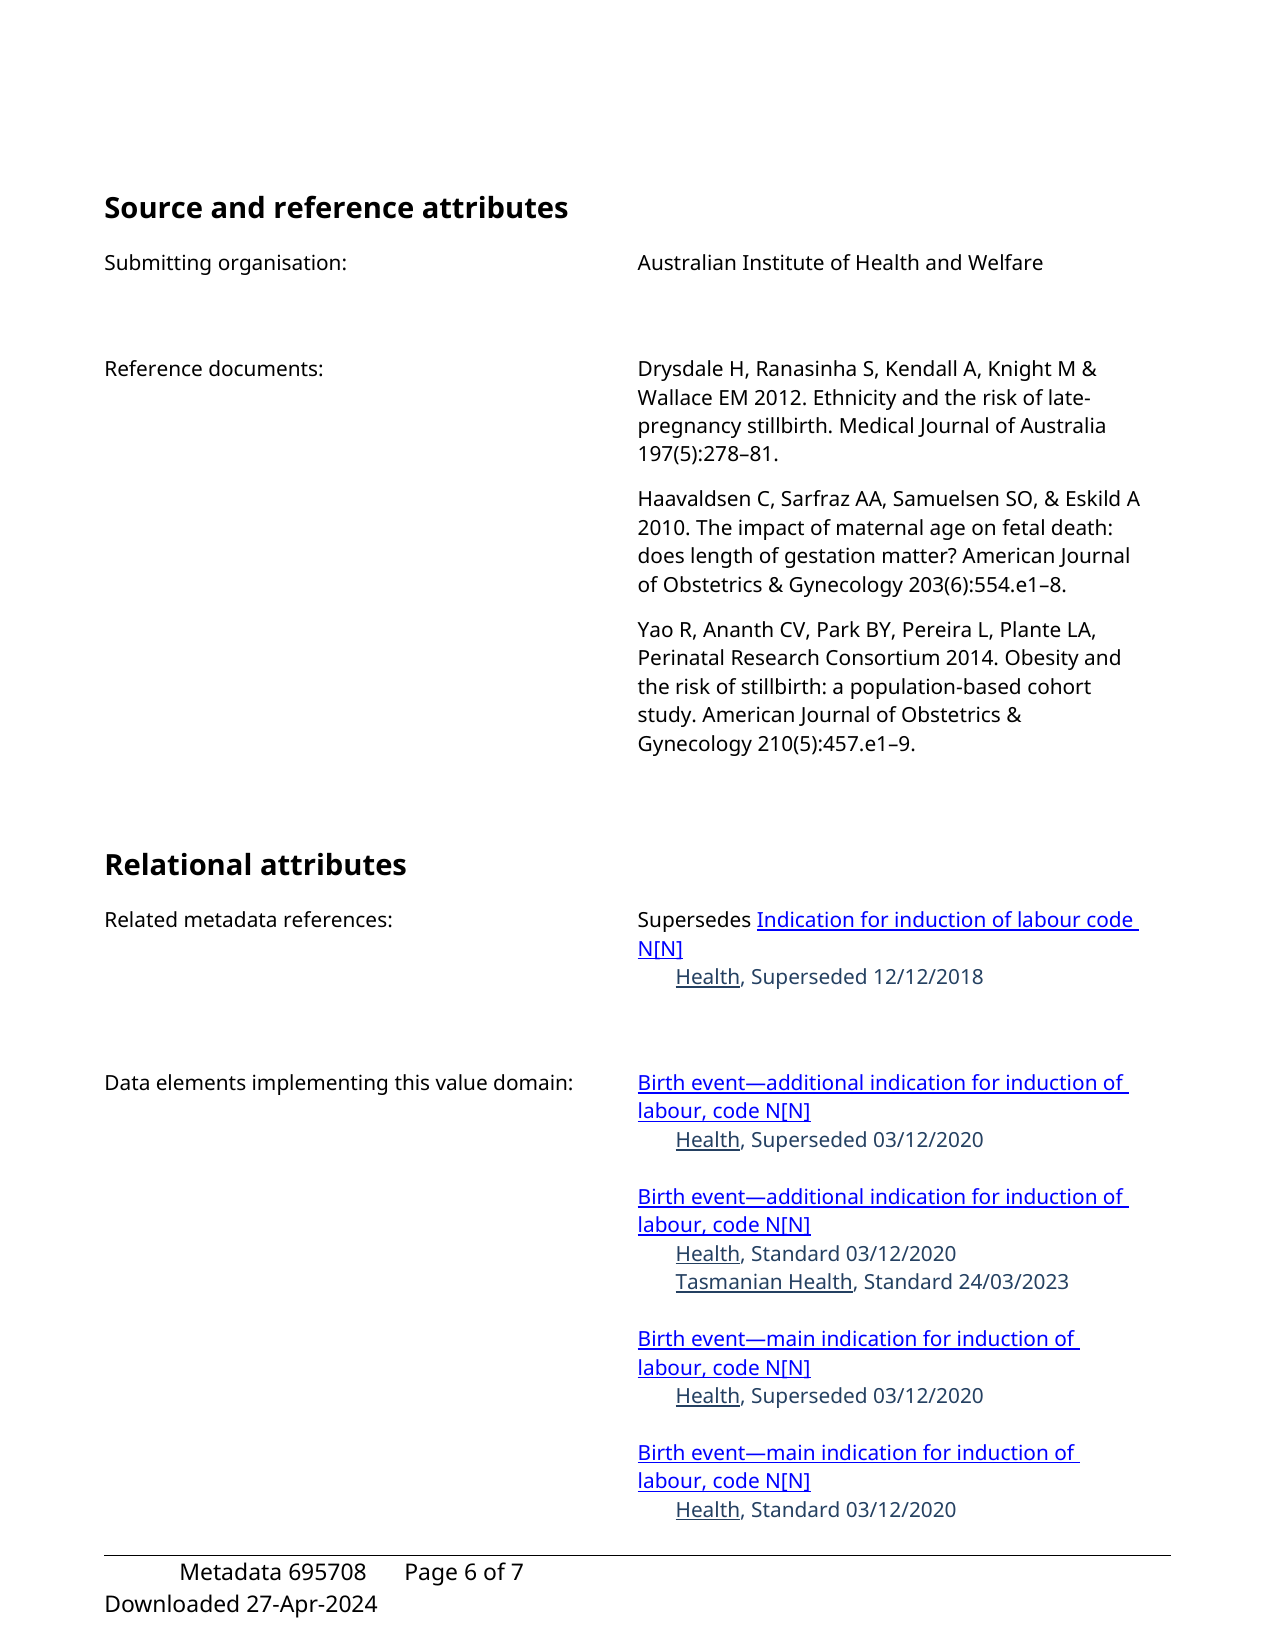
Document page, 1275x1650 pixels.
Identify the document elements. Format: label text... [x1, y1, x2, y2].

table_cell Drysdale H, Ranasinha S, Kendall A, Knight M & Wallace EM 2012. Ethnicity and the risk of late-pregnancy stillbirth. Medical Journal of Australia 197(5):278–81. Haavaldsen C, Sarfraz AA, Samuelsen SO, & Eskild A 2010. The impact of maternal age on fetal death: does length of gestation matter? American Journal of Obstetrics & Gynecology 203(6):554.e1–8. Yao R, Ananth CV, Park BY, Pereira L, Plante LA, Perinatal Research Consortium 2014. Obesity and the risk of stillbirth: a population-based cohort study. American Journal of Obstetrics & Gynecology 210(5):457.e1–9. [626, 344, 1159, 768]
table_header Relational attributes [93, 799, 1159, 895]
table_cell Submitting organisation: [93, 238, 626, 344]
table_cell Supersedes Indication for induction of labour code N[N] Health, Superseded 12/12/2018 [626, 895, 1159, 1058]
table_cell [626, 1058, 1159, 1534]
table_cell Related metadata references: [93, 895, 626, 1058]
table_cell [93, 1058, 626, 1534]
table_cell Australian Institute of Health and Welfare [626, 238, 1159, 344]
table_cell Reference documents: [93, 344, 626, 768]
table_header Source and reference attributes [93, 142, 1159, 238]
